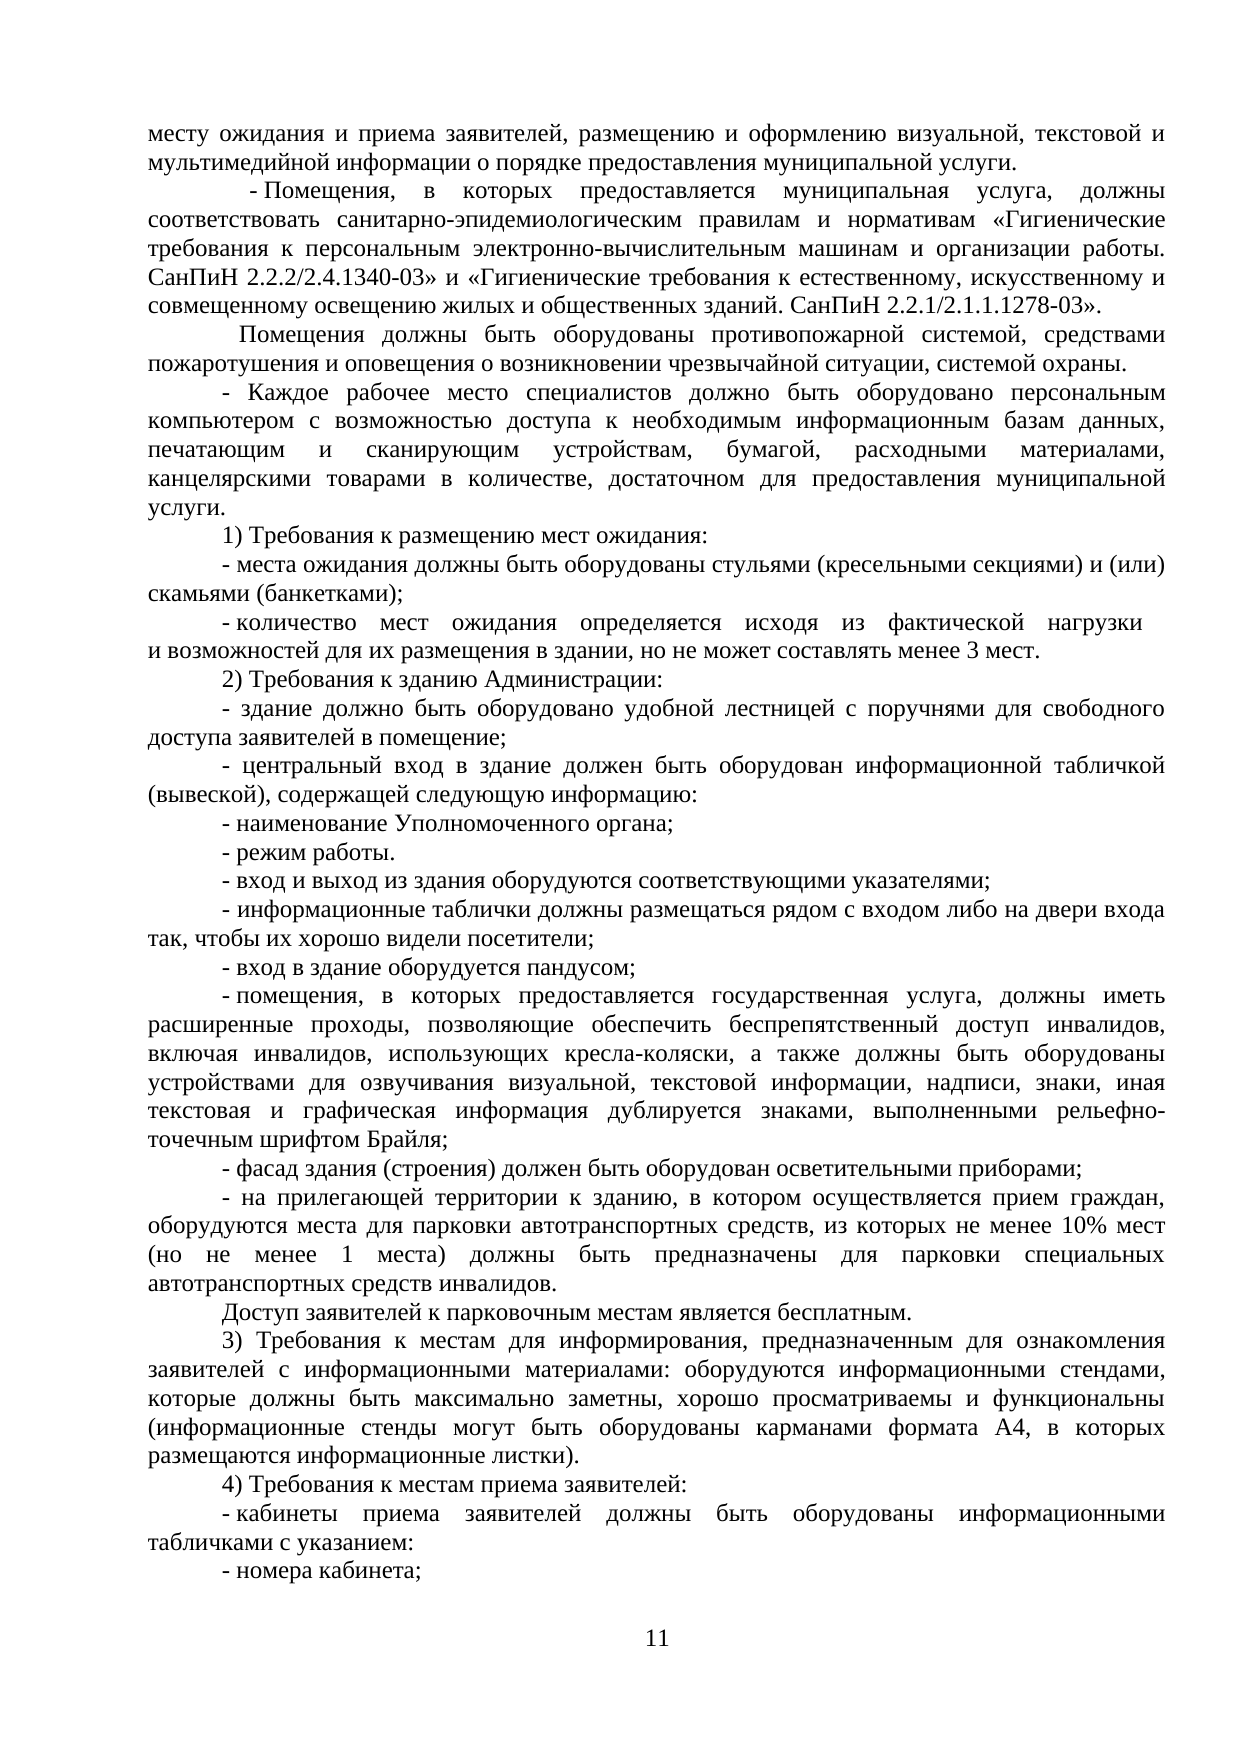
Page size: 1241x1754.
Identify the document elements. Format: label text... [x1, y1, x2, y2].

text Доступ заявителей к парковочным местам является бесплатным. [148, 1297, 1166, 1326]
text 1) Требования к размещению мест ожидания: [148, 521, 1166, 549]
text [148, 118, 1166, 176]
text - места ожидания должны быть оборудованы стульями (кресельными секциями) и (или) скамьями (банкетками); [148, 549, 1166, 607]
text - на прилегающей территории к зданию, в котором осуществляется прием граждан, оборудуются места для парковки автотранспортных средств, из которых не менее 10% мест (но не менее 1 места) должны быть предназначены для парковки специальных автотранспортных средств инвалидов. [148, 1182, 1166, 1297]
text 3) Требования к местам для информирования, предназначенным для ознакомления заявителей с информационными материалами: оборудуются информационными стендами, которые должны быть максимально заметны, хорошо просматриваемы и функциональны (информационные стенды могут быть оборудованы карманами формата А4, в которых размещаются информационные листки). [148, 1326, 1166, 1469]
text - кабинеты приема заявителей должны быть оборудованы информационными табличками с указанием: [148, 1498, 1166, 1556]
text - здание должно быть оборудовано удобной лестницей с поручнями для свободного доступа заявителей в помещение; [148, 693, 1166, 751]
text 2) Требования к зданию Администрации: [148, 664, 1166, 693]
text - Каждое рабочее место специалистов должно быть оборудовано персональным компьютером с возможностью доступа к необходимым информационным базам данных, печатающим и сканирующим устройствам, бумагой, расходными материалами, канцелярскими товарами в количестве, достаточном для предоставления муниципальной услуги. [148, 377, 1166, 521]
text - наименование Уполномоченного органа; [148, 808, 1166, 837]
text - информационные таблички должны размещаться рядом с входом либо на двери входа так, чтобы их хорошо видели посетители; [148, 894, 1166, 952]
text - номера кабинета; [148, 1556, 1166, 1584]
text - вход в здание оборудуется пандусом; [148, 952, 1166, 981]
text 4) Требования к местам приема заявителей: [148, 1469, 1166, 1498]
text - Помещения, в которых предоставляется муниципальная услуга, должны соответствовать санитарно-эпидемиологическим правилам и нормативам «Гигиенические требования к персональным электронно-вычислительным машинам и организации работы. СанПиН 2.2.2/2.4.1340-03» и «Гигиенические требования к естественному, искусственному и совмещенному освещению жилых и общественных зданий. СанПиН 2.2.1/2.1.1.1278-03». [148, 176, 1166, 319]
text - вход и выход из здания оборудуются соответствующими указателями; [148, 866, 1166, 894]
text - центральный вход в здание должен быть оборудован информационной табличкой (вывеской), содержащей следующую информацию: [148, 751, 1166, 808]
text - помещения, в которых предоставляется государственная услуга, должны иметь расширенные проходы, позволяющие обеспечить беспрепятственный доступ инвалидов, включая инвалидов, использующих кресла-коляски, а также должны быть оборудованы устройствами для озвучивания визуальной, текстовой информации, надписи, знаки, иная текстовая и графическая информация дублируется знаками, выполненными рельефно-точечным шрифтом Брайля; [148, 981, 1166, 1153]
text Помещения должны быть оборудованы противопожарной системой, средствами пожаротушения и оповещения о возникновении чрезвычайной ситуации, системой охраны. [148, 319, 1166, 377]
text - количество мест ожидания определяется исходя из фактической нагрузки и возможностей для их размещения в здании, но не может составлять менее 3 мест. [148, 607, 1166, 664]
text - режим работы. [148, 837, 1166, 866]
text - фасад здания (строения) должен быть оборудован осветительными приборами; [148, 1153, 1166, 1182]
